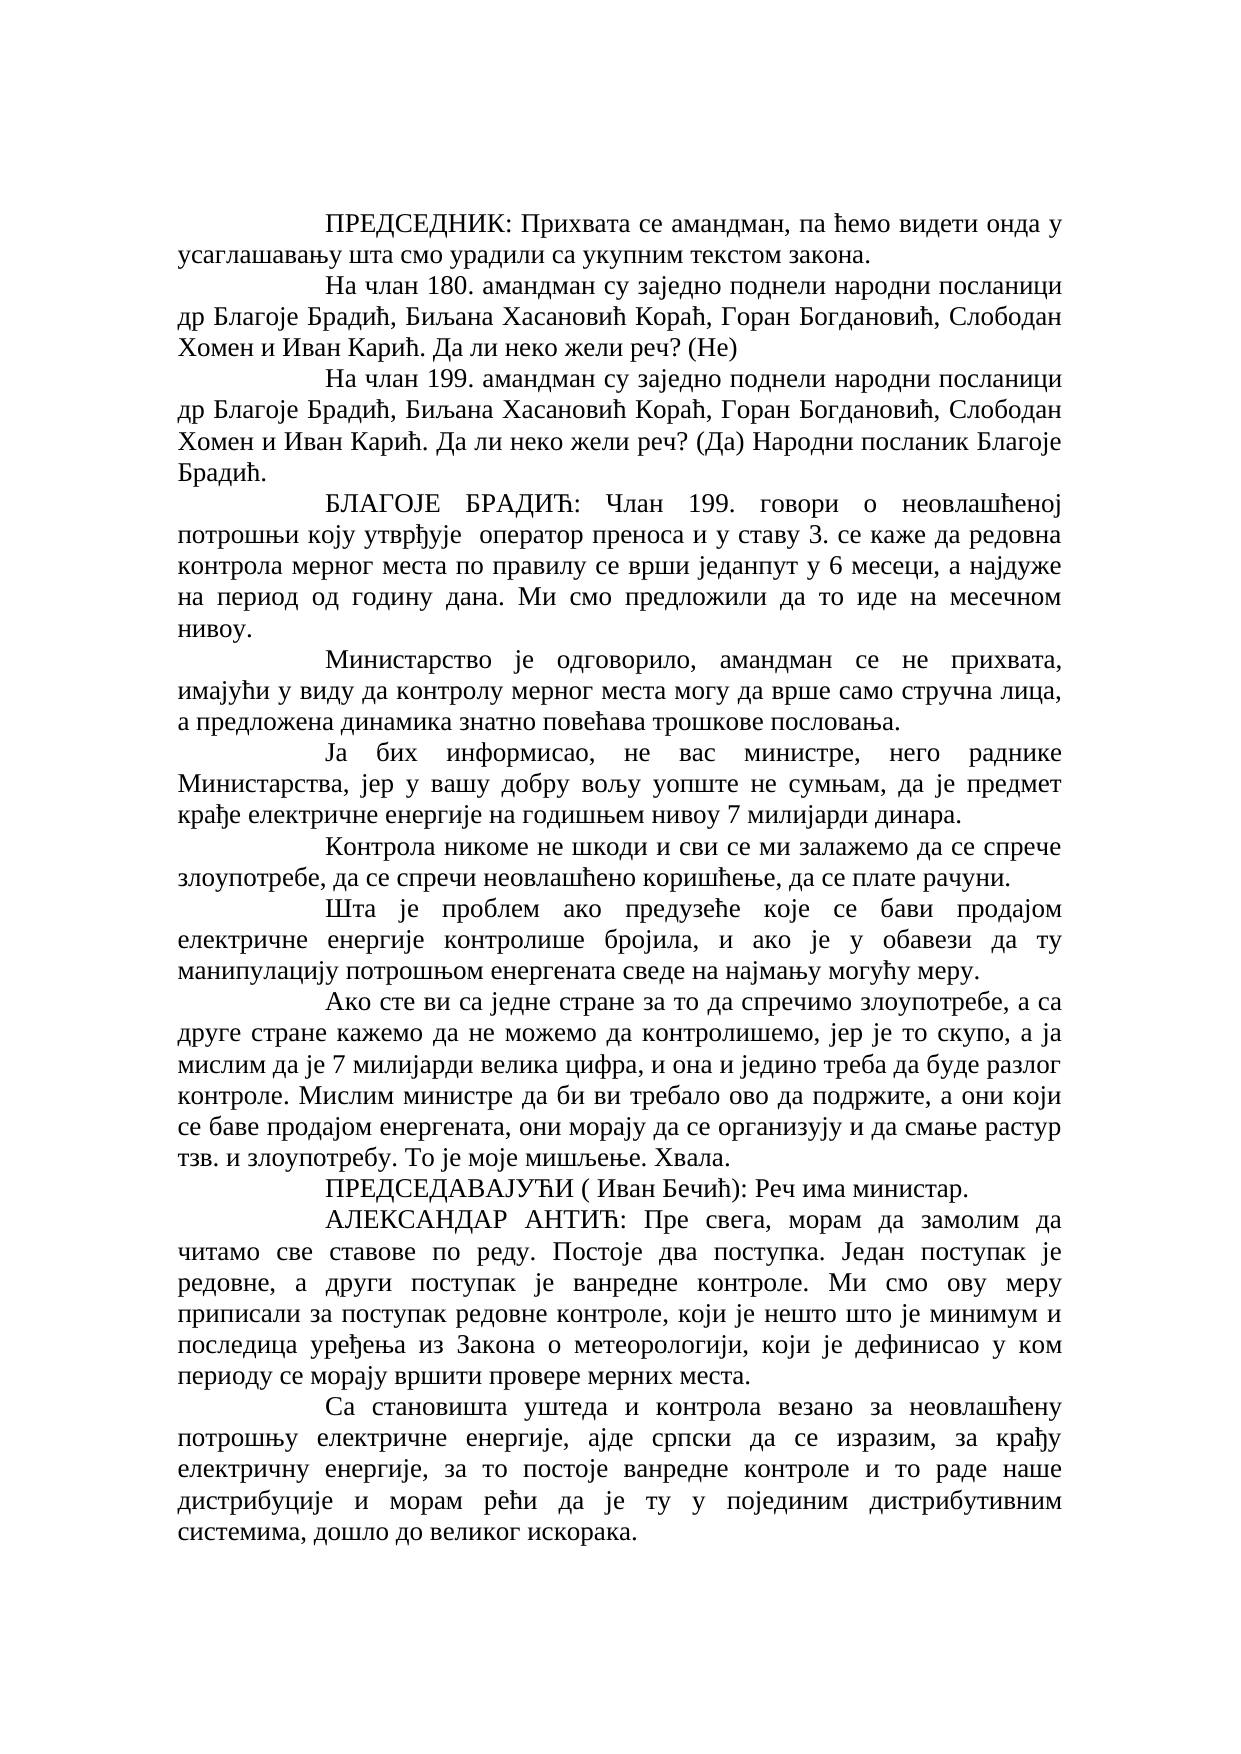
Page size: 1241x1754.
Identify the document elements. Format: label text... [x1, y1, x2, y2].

text На члан 180. амандман су заједно поднели народни посланици др Благоје Брадић, Биљана Хасановић Кораћ, Горан Богдановић, Слободан Хомен и Иван Карић. Да ли неко жели реч? (Не) [177, 269, 1063, 362]
text Шта је проблем ако предузеће које се бави продајом електричне енергије контролише бројила, и ако је у обавези да ту манипулацију потрошњом енергената сведе на најмању могућу меру. [177, 892, 1063, 985]
text На члан 199. амандман су заједно поднели народни посланици др Благоје Брадић, Биљана Хасановић Кораћ, Горан Богдановић, Слободан Хомен и Иван Карић. Да ли неко жели реч? (Да) Народни посланик Благоје Брадић. [177, 362, 1063, 487]
text Са становишта уштеда и контрола везано за неовлашћену потрошњу електричне енергије, ајде српски да се изразим, за крађу електричну енергије, за то постоје ванредне контроле и то раде наше дистрибуције и морам рећи да је ту у појединим дистрибутивним системима, дошло до великог искорака. [177, 1390, 1063, 1546]
text АЛЕКСАНДАР АНТИЋ: Пре свега, морам да замолим да читамо све ставове по реду. Постоје два поступка. Један поступак је редовне, а други поступак је ванредне контроле. Ми смо ову меру приписали за поступак редовне контроле, који је нешто што је минимум и последица уређења из Закона о метеорологији, који је дефинисао у ком периоду се морају вршити провере мерних места. [177, 1203, 1063, 1390]
text Контрола никоме не шкоди и сви се ми залажемо да се спрече злоупотребе, да се спречи неовлашћено коришћење, да се плате рачуни. [177, 830, 1063, 892]
text ПРЕДСЕДНИК: Прихвата се амандман, па ћемо видети онда у усаглашавању шта смо урадили са укупним текстом закона. [177, 207, 1063, 269]
text Ако сте ви са једне стране за то да спречимо злоупотребе, а са друге стране кажемо да не можемо да контролишемо, јер је то скупо, а ја мислим да је 7 милијарди велика цифра, и она и једино треба да буде разлог контроле. Мислим министре да би ви требало ово да подржите, а они који се баве продајом енергената, они морају да се организују и да смање растур тзв. и злоупотребу. То је моје мишљење. Хвала. [177, 985, 1063, 1172]
text БЛАГОЈЕ БРАДИЋ: Члан 199. говори о неовлашћеној потрошњи коју утврђује оператор преноса и у ставу 3. се каже да редовна контрола мерног места по правилу се врши једанпут у 6 месеци, а најдуже на период од годину дана. Ми смо предложили да то иде на месечном нивоу. [177, 487, 1063, 643]
text ПРЕДСЕДАВАЈУЋИ ( Иван Бечић): Реч има министар. [177, 1172, 1063, 1203]
text Ја бих информисао, не вас министре, него раднике Министарства, јер у вашу добру вољу уопште не сумњам, да је предмет крађе електричне енергије на годишњем нивоу 7 милијарди динара. [177, 736, 1063, 830]
text Министарство је одговорило, амандман се не прихвата, имајући у виду да контролу мерног места могу да врше само стручна лица, а предложена динамика знатно повећава трошкове пословања. [177, 643, 1063, 736]
